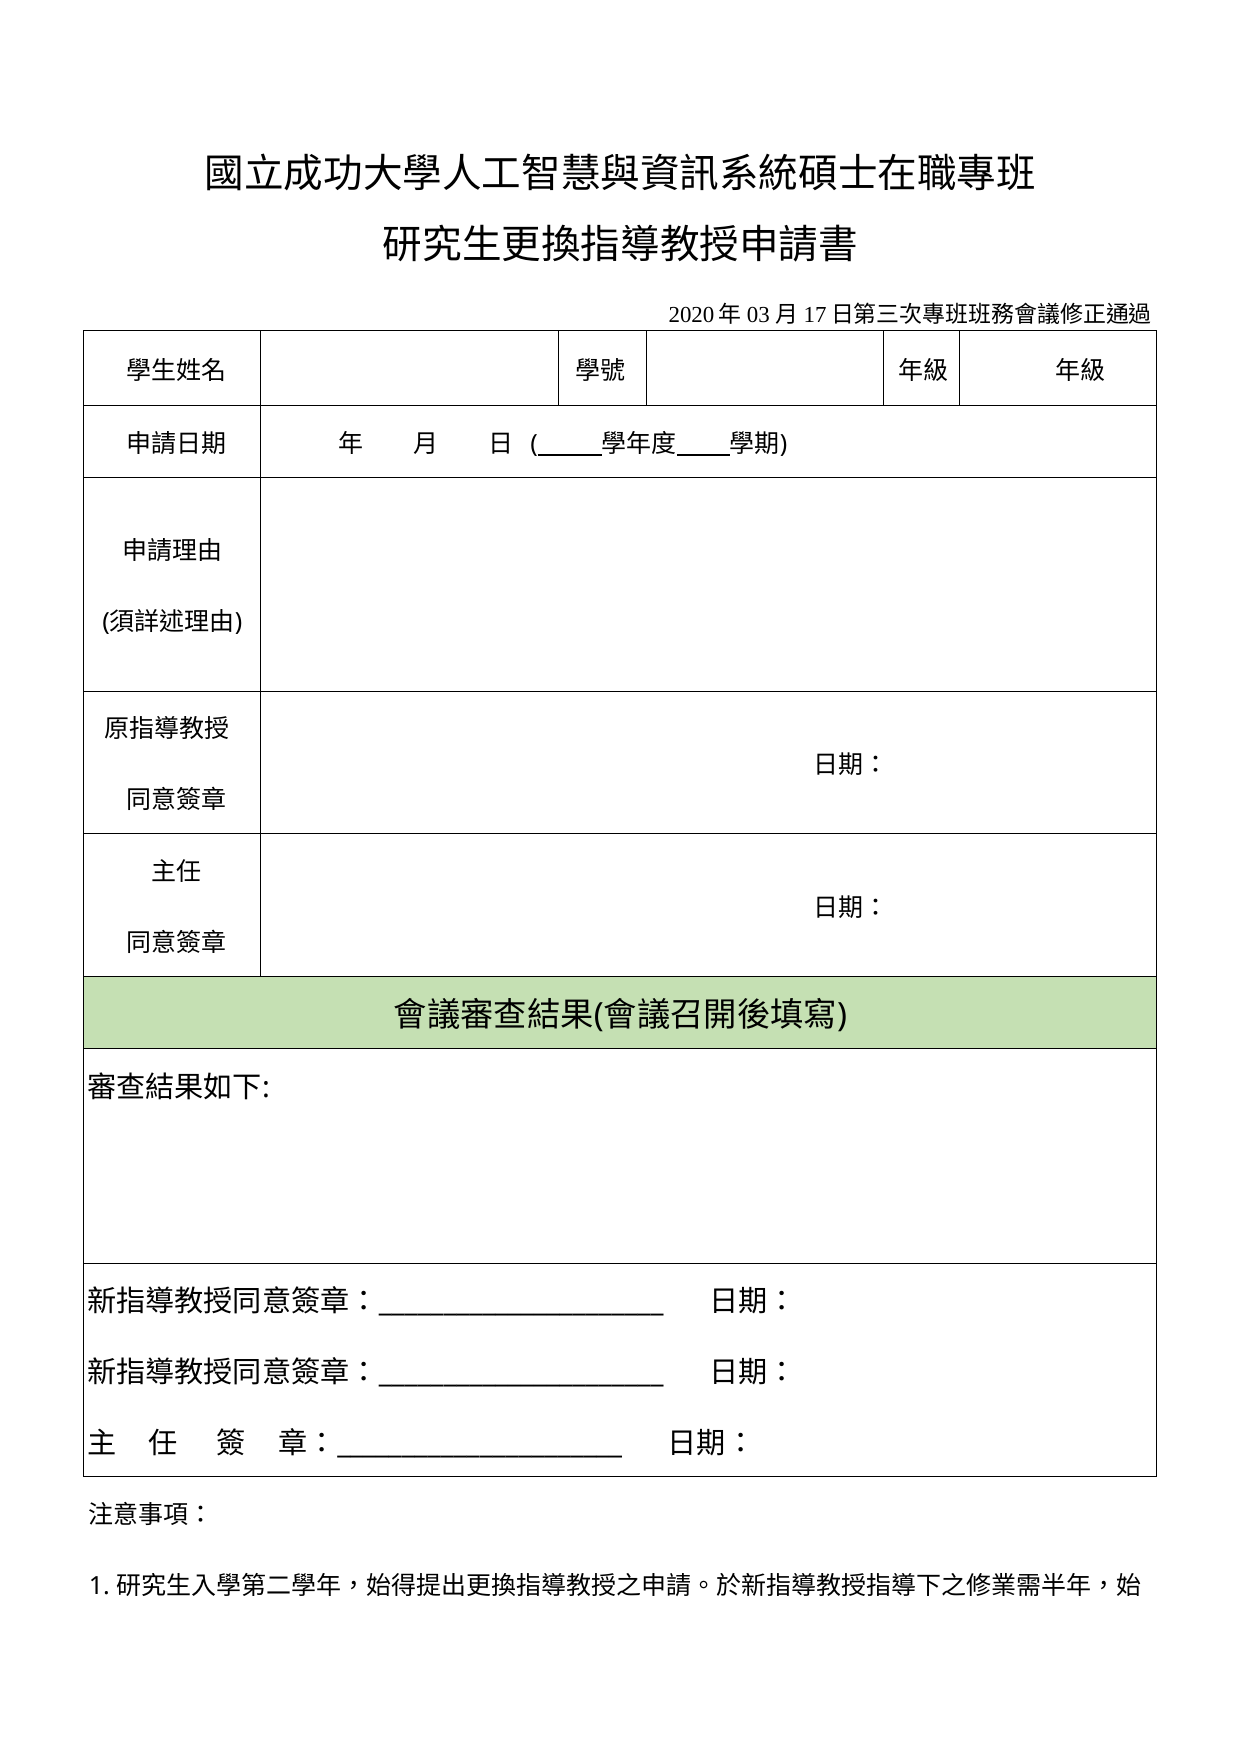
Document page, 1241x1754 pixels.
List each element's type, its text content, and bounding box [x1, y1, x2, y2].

table_cell 日期： [261, 692, 1156, 833]
table_cell 申請理由 (須詳述理由) [84, 478, 260, 691]
table_header 學號 [559, 331, 646, 405]
text 注意事項： [89, 1477, 1152, 1548]
table_header [647, 331, 883, 405]
text 2020年 03 月 17日第三次專班班務會議修正通過 [89, 295, 1152, 330]
table_cell 年 月 日 ( 學年度 學期) [261, 406, 1156, 477]
table_cell 會議審查結果(會議召開後填寫) [84, 977, 1156, 1048]
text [89, 1548, 1152, 1619]
table_cell 審查結果如下: [84, 1049, 1156, 1262]
table_cell 新指導教授同意簽章：______________________ 日期： 新指導教授同意簽章：______________________ 日期： 主 任 簽 章：______________________ 日期： [84, 1264, 1156, 1476]
text 國立成功大學人工智慧與資訊系統碩士在職專班 研究生更換指導教授申請書 [89, 134, 1152, 276]
table_header 年級 [884, 331, 959, 405]
table_cell 主任 同意簽章 [84, 834, 260, 976]
table_cell 申請日期 [84, 406, 260, 477]
table_header 學生姓名 [84, 331, 260, 405]
table_cell 原指導教授 同意簽章 [84, 692, 260, 833]
table_cell 日期： [261, 834, 1156, 976]
table_header [261, 331, 558, 405]
table_header 年級 [960, 331, 1156, 405]
table_cell [261, 478, 1156, 691]
